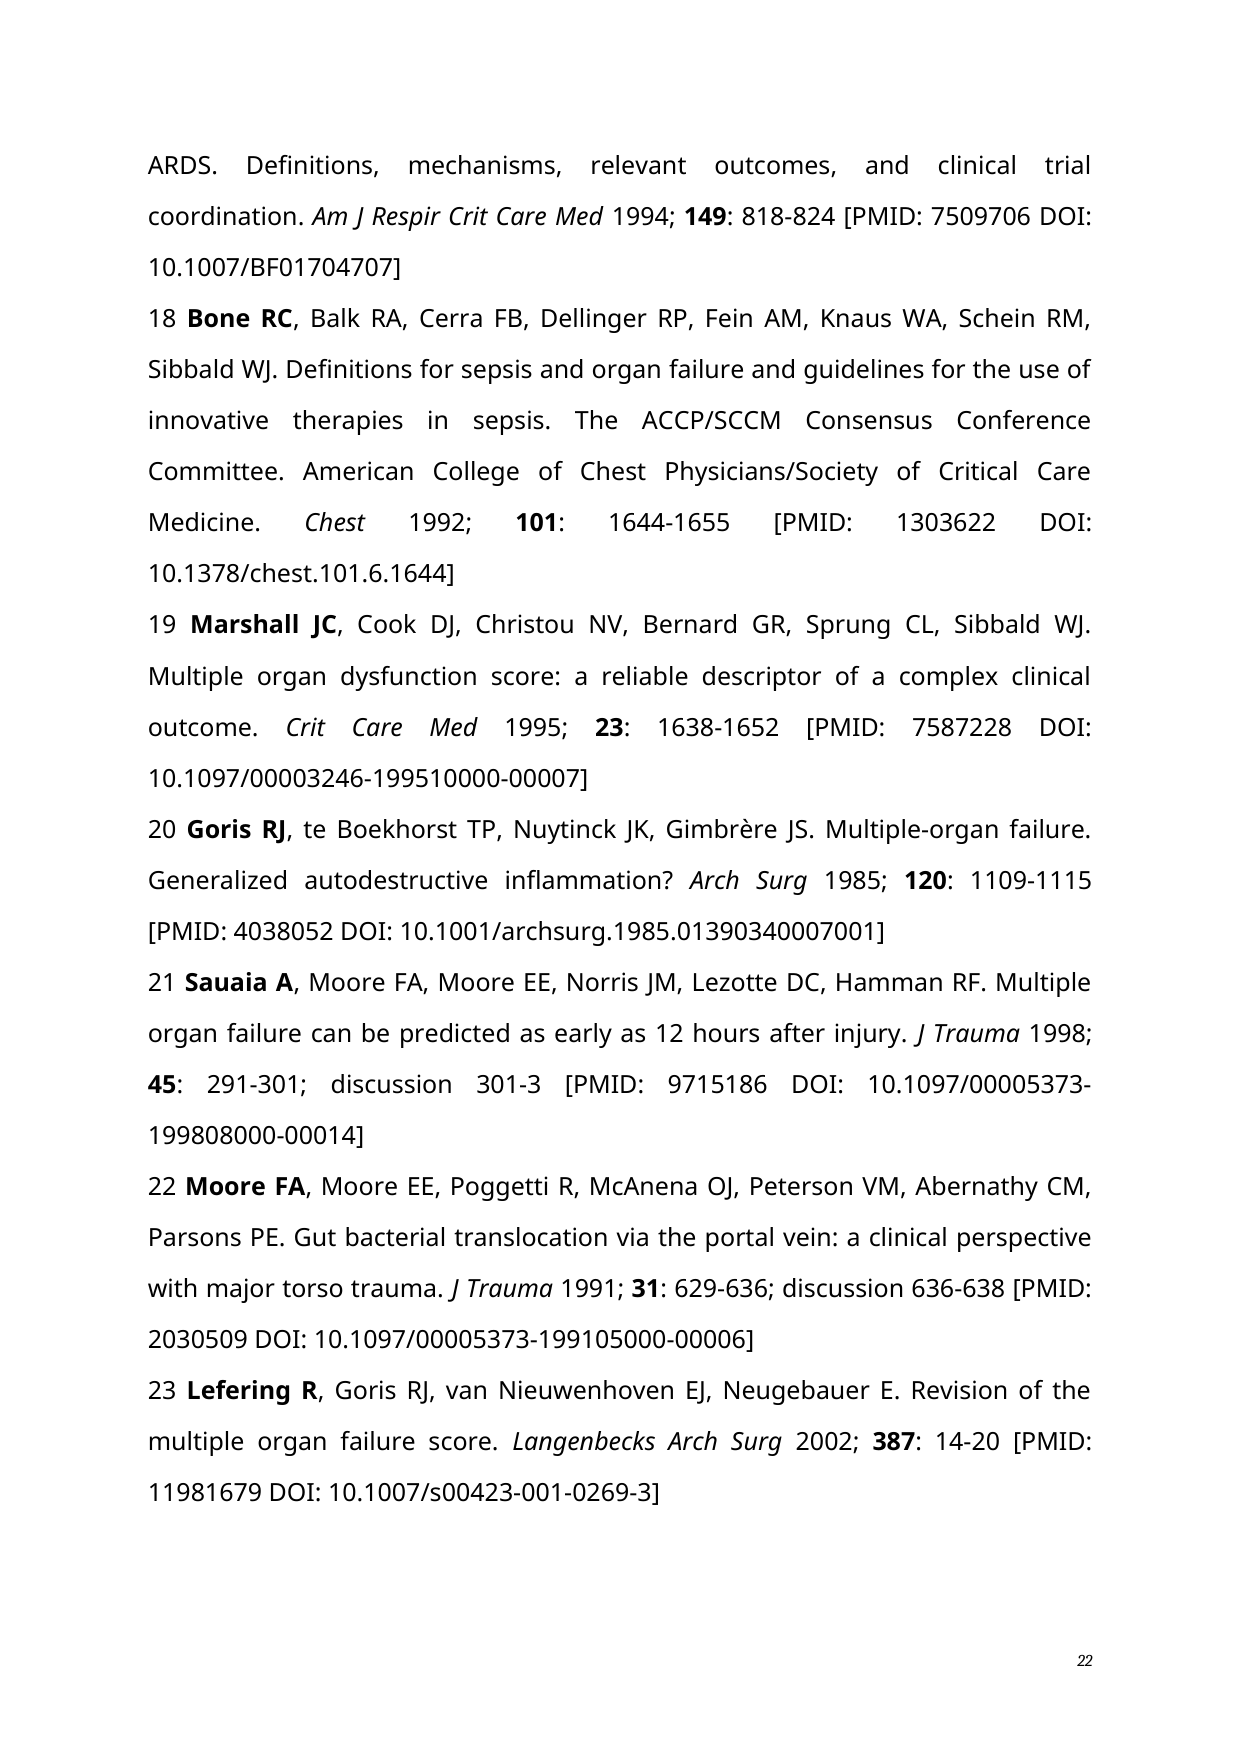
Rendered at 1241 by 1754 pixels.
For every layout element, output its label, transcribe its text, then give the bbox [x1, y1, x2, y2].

text 21 Sauaia A, Moore FA, Moore EE, Norris JM, Lezotte DC, Hamman RF. Multiple organ failure can be predicted as early as 12 hours after injury. J Trauma 1998; 45: 291-301; discussion 301-3 [PMID: 9715186 DOI: 10.1097/00005373-199808000-00014] [148, 964, 1092, 1152]
text 23 Lefering R, Goris RJ, van Nieuwenhoven EJ, Neugebauer E. Revision of the multiple organ failure score. Langenbecks Arch Surg 2002; 387: 14-20 [PMID: 11981679 DOI: 10.1007/s00423-001-0269-3] [148, 1373, 1092, 1509]
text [148, 148, 1092, 284]
text 19 Marshall JC, Cook DJ, Christou NV, Bernard GR, Sprung CL, Sibbald WJ. Multiple organ dysfunction score: a reliable descriptor of a complex clinical outcome. Crit Care Med 1995; 23: 1638-1652 [PMID: 7587228 DOI: 10.1097/00003246-199510000-00007] [148, 607, 1092, 794]
text 20 Goris RJ, te Boekhorst TP, Nuytinck JK, Gimbrère JS. Multiple-organ failure. Generalized autodestructive inflammation? Arch Surg 1985; 120: 1109-1115 [PMID: 4038052 DOI: 10.1001/archsurg.1985.01390340007001] [148, 811, 1092, 947]
text 18 Bone RC, Balk RA, Cerra FB, Dellinger RP, Fein AM, Knaus WA, Schein RM, Sibbald WJ. Definitions for sepsis and organ failure and guidelines for the use of innovative therapies in sepsis. The ACCP/SCCM Consensus Conference Committee. American College of Chest Physicians/Society of Critical Care Medicine. Chest 1992; 101: 1644-1655 [PMID: 1303622 DOI: 10.1378/chest.101.6.1644] [148, 301, 1092, 590]
text 22 Moore FA, Moore EE, Poggetti R, McAnena OJ, Peterson VM, Abernathy CM, Parsons PE. Gut bacterial translocation via the portal vein: a clinical perspective with major torso trauma. J Trauma 1991; 31: 629-636; discussion 636-638 [PMID: 2030509 DOI: 10.1097/00005373-199105000-00006] [148, 1168, 1092, 1356]
